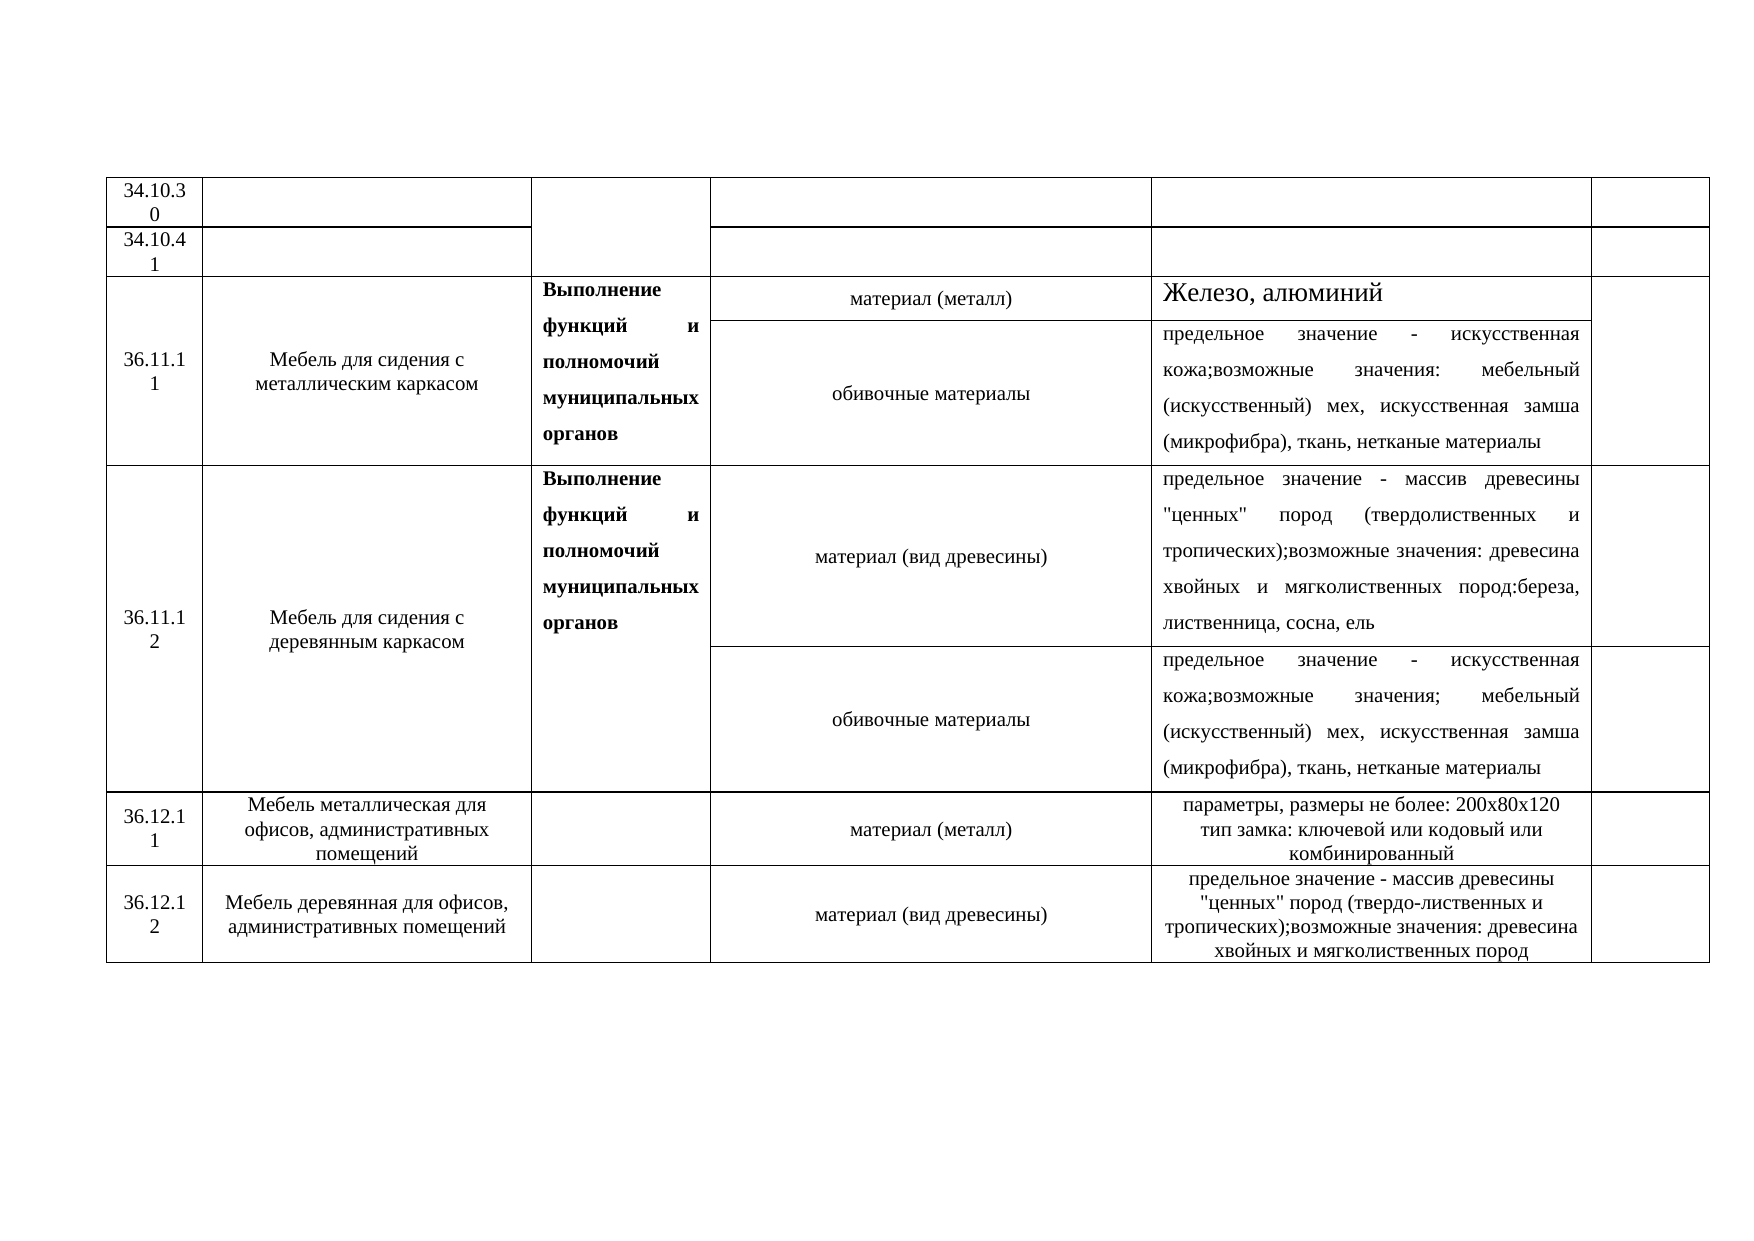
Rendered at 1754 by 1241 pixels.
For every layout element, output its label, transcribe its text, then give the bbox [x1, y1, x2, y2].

table_cell обивочные материалы [711, 647, 1151, 791]
table_cell [1592, 466, 1709, 646]
table_cell 36.12.11 [107, 793, 202, 864]
table_cell [1592, 866, 1709, 962]
table_cell [1152, 228, 1591, 276]
table_cell [1152, 178, 1591, 226]
table_cell Мебель металлическая для офисов, административных помещений [203, 793, 531, 864]
table_cell [1592, 178, 1709, 226]
table_cell Мебель деревянная для офисов, административных помещений [203, 866, 531, 962]
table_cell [532, 277, 710, 465]
table_cell предельное значение - искусственная кожа;возможные значения: мебельный (искусственный) мех, искусственная замша (микрофибра), ткань, нетканые материалы [1152, 321, 1591, 465]
table_cell [203, 228, 531, 276]
table_cell материал (вид древесины) [711, 466, 1151, 646]
table_cell 34.10.30 [107, 178, 202, 226]
table_cell материал (вид древесины) [711, 866, 1151, 962]
table_cell материал (металл) [711, 793, 1151, 864]
table_cell материал (металл) [711, 277, 1151, 320]
table_cell [532, 866, 710, 962]
table_cell [1592, 647, 1709, 791]
table_cell обивочные материалы [711, 321, 1151, 465]
table_cell 36.11.12 [107, 466, 202, 791]
table_cell Выполнение функций и полномочий муниципальных органов [532, 466, 710, 791]
table_cell [711, 178, 1151, 226]
table_cell [1592, 228, 1709, 276]
table_cell параметры, размеры не более: 200х80х120 тип замка: ключевой или кодовый или комбинированный [1152, 793, 1591, 864]
table_cell 36.11.11 [107, 277, 202, 465]
table_cell Железо, алюминий [1152, 277, 1591, 320]
table_cell 34.10.41 [107, 228, 202, 276]
table_cell [203, 178, 531, 226]
table_cell предельное значение - массив древесины "ценных" пород (твердолиственных и тропических);возможные значения: древесина хвойных и мягколиственных пород:береза, лиственница, сосна, ель [1152, 466, 1591, 646]
table_cell предельное значение - массив древесины "ценных" пород (твердо-лиственных и тропических);возможные значения: древесина хвойных и мягколиственных пород [1152, 866, 1591, 962]
table_cell [1592, 793, 1709, 864]
table_cell Мебель для сидения с металлическим каркасом [203, 277, 531, 465]
table_cell [532, 793, 710, 864]
table_cell предельное значение - искусственная кожа;возможные значения; мебельный (искусственный) мех, искусственная замша (микрофибра), ткань, нетканые материалы [1152, 647, 1591, 791]
table_cell [711, 228, 1151, 276]
table_cell [1592, 277, 1709, 465]
table_cell 36.12.12 [107, 866, 202, 962]
table_cell Мебель для сидения с деревянным каркасом [203, 466, 531, 791]
